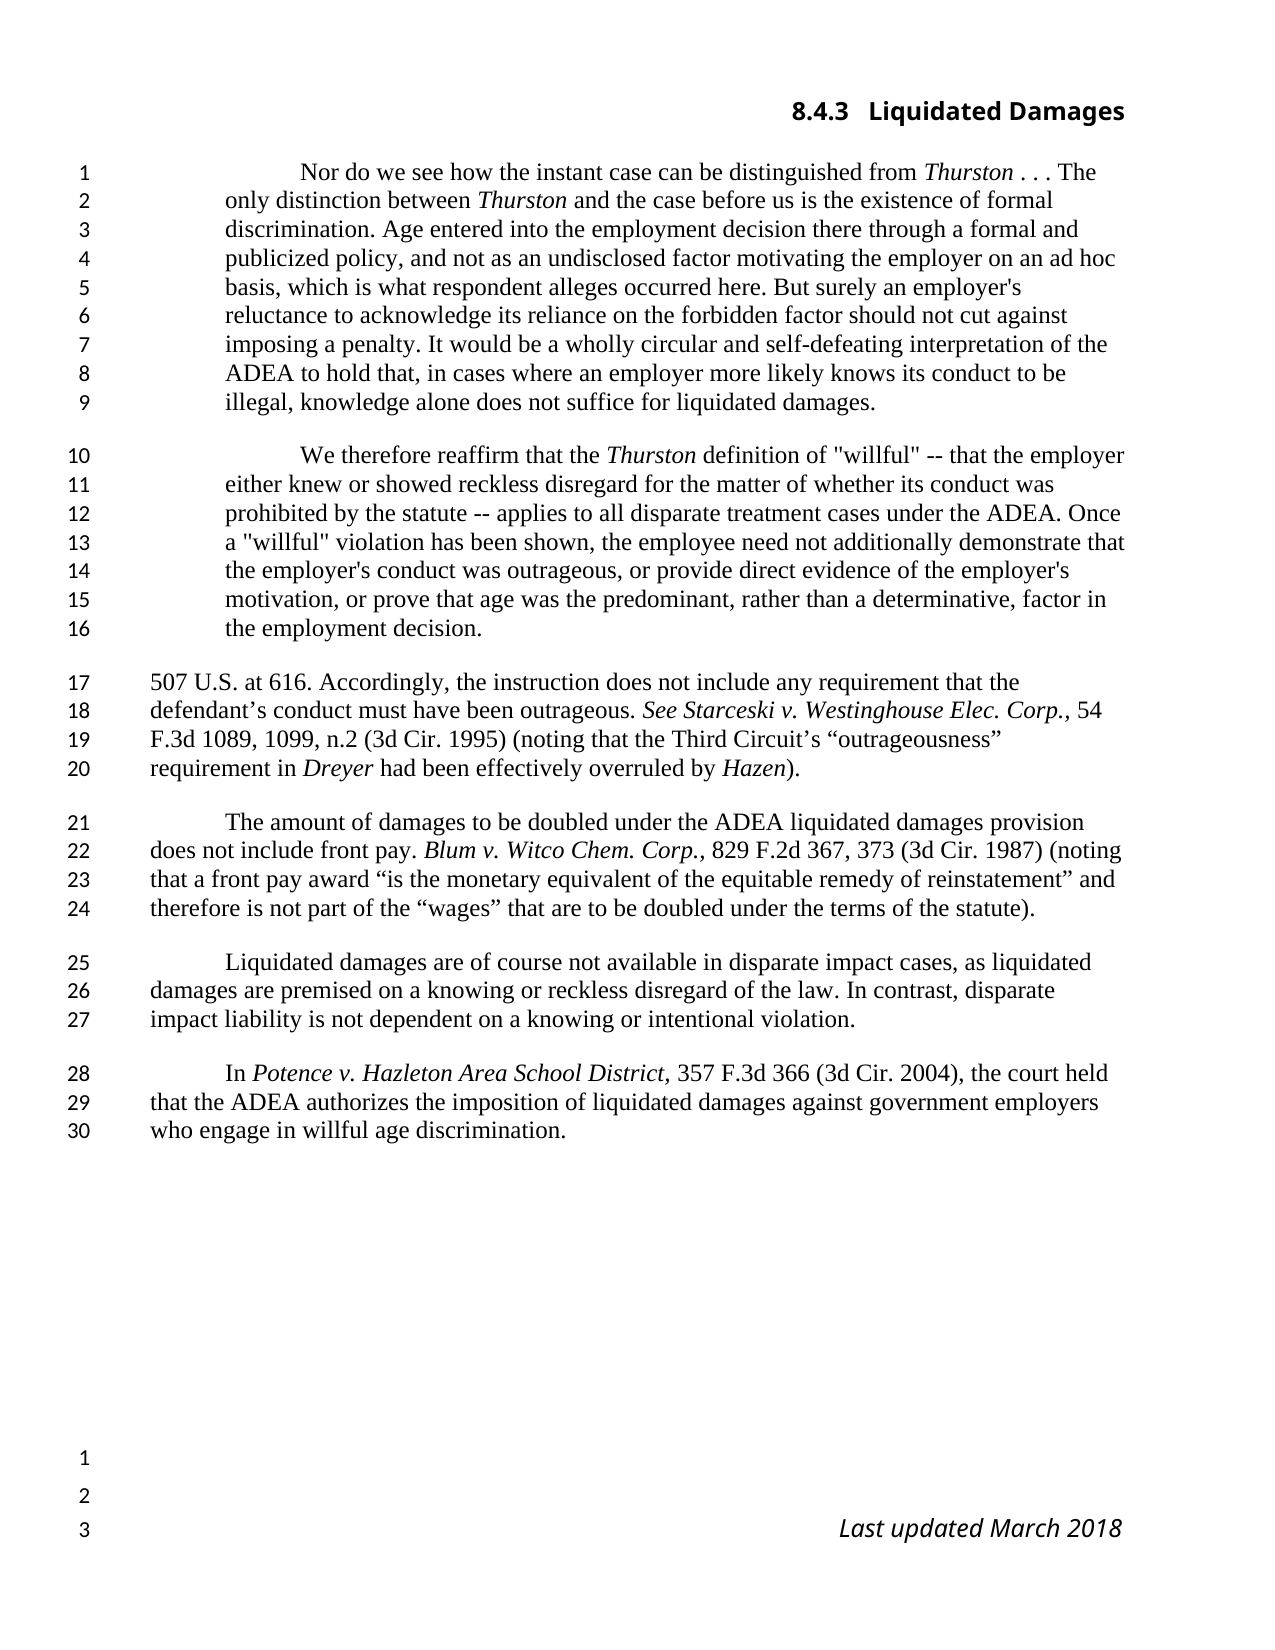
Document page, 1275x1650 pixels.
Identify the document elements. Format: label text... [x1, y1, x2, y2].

text We therefore reaffirm that the Thurston definition of "willful" -- that the employer either knew or showed reckless disregard for the matter of whether its conduct was prohibited by the statute -- applies to all disparate treatment cases under the ADEA. Once a "willful" violation has been shown, the employee need not additionally demonstrate that the employer's conduct was outrageous, or provide direct evidence of the employer's motivation, or prove that age was the predominant, rather than a determinative, factor in the employment decision. [225, 440, 1125, 642]
text The amount of damages to be doubled under the ADEA liquidated damages provision does not include front pay. Blum v. Witco Chem. Corp., 829 F.2d 367, 373 (3d Cir. 1987) (noting that a front pay award “is the monetary equivalent of the equitable remedy of reinstatement” and therefore is not part of the “wages” that are to be doubled under the terms of the statute). [150, 807, 1125, 922]
text Nor do we see how the instant case can be distinguished from Thurston . . . The only distinction between Thurston and the case before us is the existence of formal discrimination. Age entered into the employment decision there through a formal and publicized policy, and not as an undisclosed factor motivating the employer on an ad hoc basis, which is what respondent alleges occurred here. But surely an employer's reluctance to acknowledge its reliance on the forbidden factor should not cut against imposing a penalty. It would be a wholly circular and self-defeating interpretation of the ADEA to hold that, in cases where an employer more likely knows its conduct to be illegal, knowledge alone does not suffice for liquidated damages. [225, 157, 1125, 415]
text In Potence v. Hazleton Area School District, 357 F.3d 366 (3d Cir. 2004), the court held that the ADEA authorizes the imposition of liquidated damages against government employers who engage in willful age discrimination. [150, 1058, 1125, 1144]
text 507 U.S. at 616. Accordingly, the instruction does not include any requirement that the defendant’s conduct must have been outrageous. See Starceski v. Westinghouse Elec. Corp., 54 F.3d 1089, 1099, n.2 (3d Cir. 1995) (noting that the Third Circuit’s “outrageousness” requirement in Dreyer had been effectively overruled by Hazen). [150, 667, 1125, 782]
text Liquidated damages are of course not available in disparate impact cases, as liquidated damages are premised on a knowing or reckless disregard of the law. In contrast, disparate impact liability is not dependent on a knowing or intentional violation. [150, 947, 1125, 1033]
